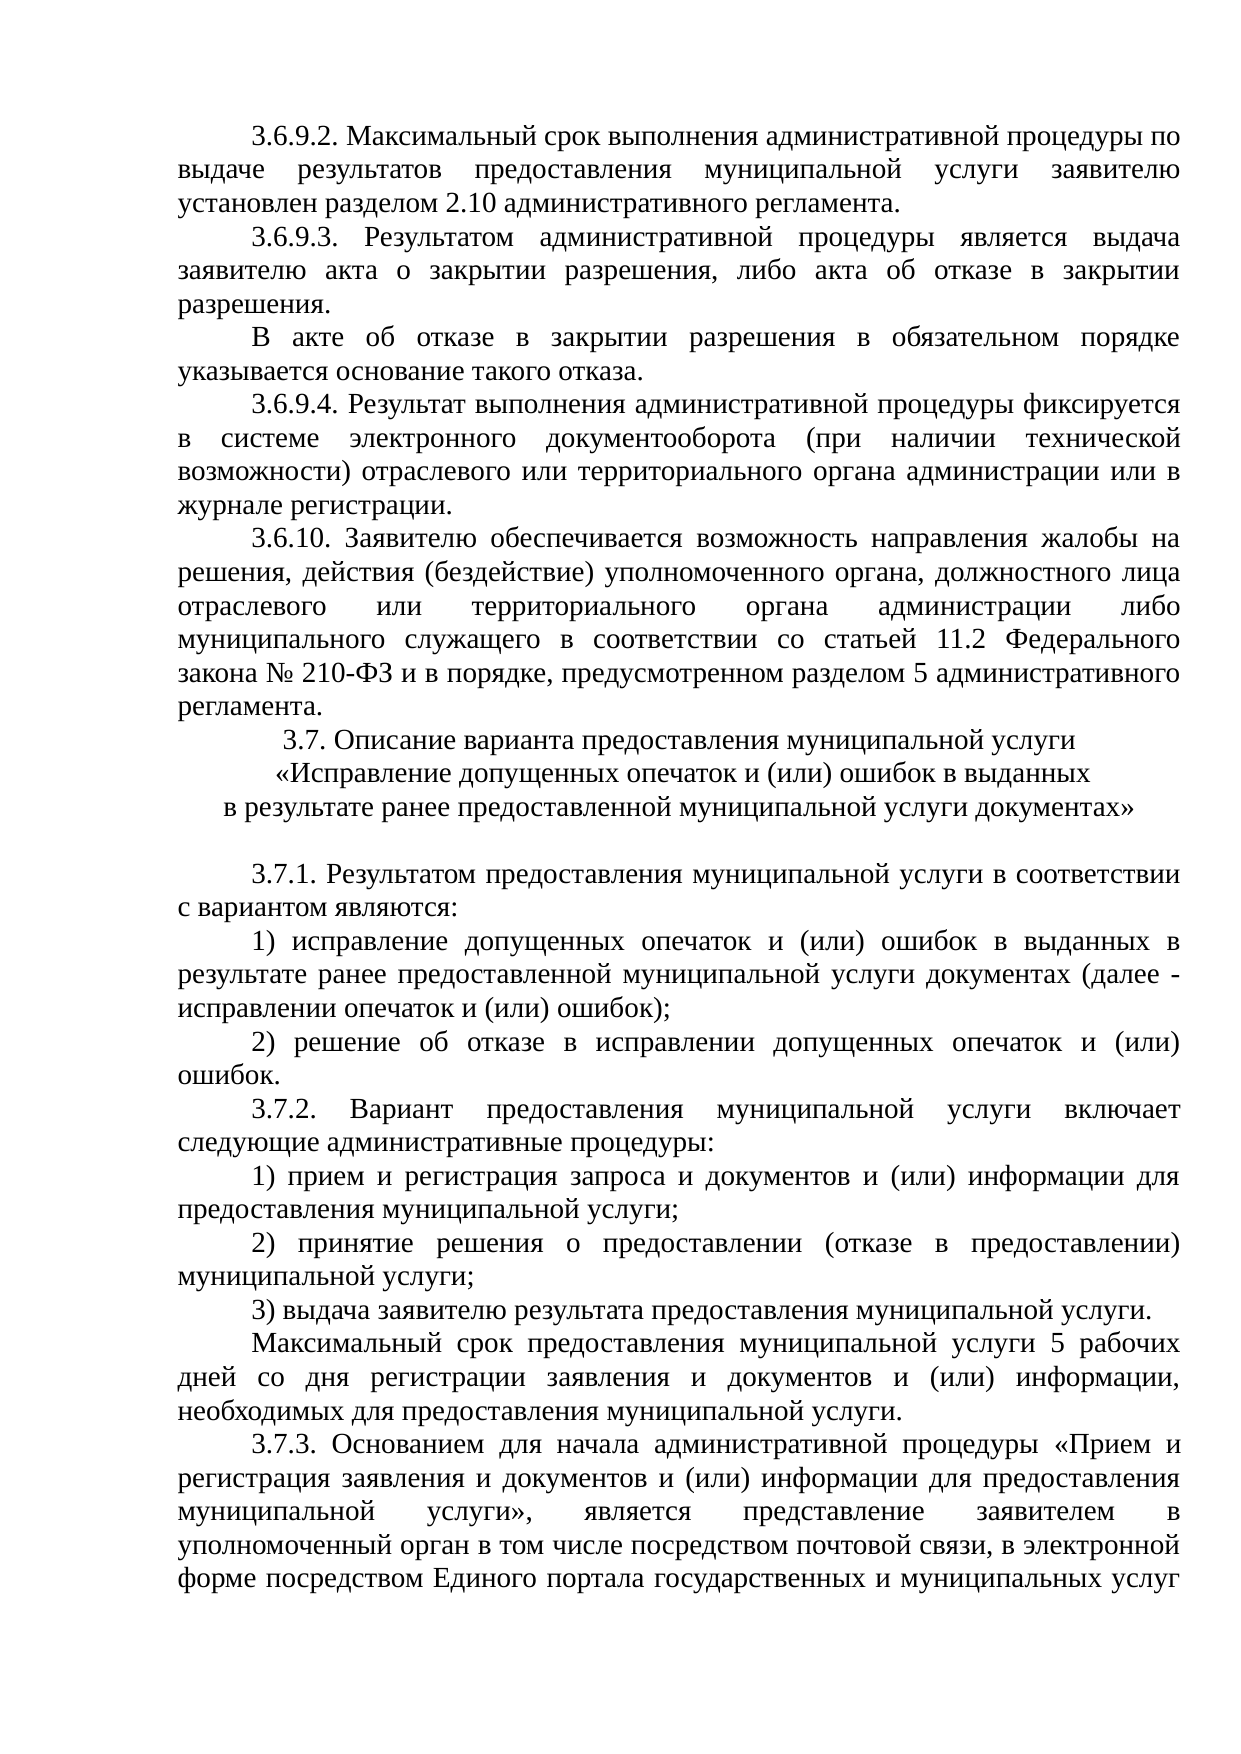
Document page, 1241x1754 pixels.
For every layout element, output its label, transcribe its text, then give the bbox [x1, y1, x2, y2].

text 3) выдача заявителю результата предоставления муниципальной услуги. [177, 1292, 1181, 1326]
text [177, 1426, 1181, 1594]
text 2) принятие решения о предоставлении (отказе в предоставлении) муниципальной услуги; [177, 1225, 1181, 1292]
text Максимальный срок предоставления муниципальной услуги 5 рабочих дней со дня регистрации заявления и документов и (или) информации, необходимых для предоставления муниципальной услуги. [177, 1326, 1181, 1426]
text в результате ранее предоставленной муниципальной услуги документах» [177, 789, 1181, 822]
text 1) исправление допущенных опечаток и (или) ошибок в выданных в результате ранее предоставленной муниципальной услуги документах (далее - исправлении опечаток и (или) ошибок); [177, 923, 1181, 1024]
text 3.6.9.3. Результатом административной процедуры является выдача заявителю акта о закрытии разрешения, либо акта об отказе в закрытии разрешения. [177, 219, 1181, 319]
text 3.6.10. Заявителю обеспечивается возможность направления жалобы на решения, действия (бездействие) уполномоченного органа, должностного лица отраслевого или территориального органа администрации либо муниципального служащего в соответствии со статьей 11.2 Федерального закона № 210-ФЗ и в порядке, предусмотренном разделом 5 административного регламента. [177, 521, 1181, 722]
text 1) прием и регистрация запроса и документов и (или) информации для предоставления муниципальной услуги; [177, 1158, 1181, 1225]
text 2) решение об отказе в исправлении допущенных опечаток и (или) ошибок. [177, 1024, 1181, 1091]
text 3.7.2. Вариант предоставления муниципальной услуги включает следующие административные процедуры: [177, 1091, 1181, 1158]
text 3.6.9.2. Максимальный срок выполнения административной процедуры по выдаче результатов предоставления муниципальной услуги заявителю установлен разделом 2.10 административного регламента. [177, 118, 1181, 219]
text 3.7. Описание варианта предоставления муниципальной услуги [177, 722, 1181, 755]
text В акте об отказе в закрытии разрешения в обязательном порядке указывается основание такого отказа. [177, 319, 1181, 386]
text 3.7.1. Результатом предоставления муниципальной услуги в соответствии с вариантом являются: [177, 856, 1181, 923]
text 3.6.9.4. Результат выполнения административной процедуры фиксируется в системе электронного документооборота (при наличии технической возможности) отраслевого или территориального органа администрации или в журнале регистрации. [177, 386, 1181, 521]
text «Исправление допущенных опечаток и (или) ошибок в выданных [177, 755, 1181, 789]
